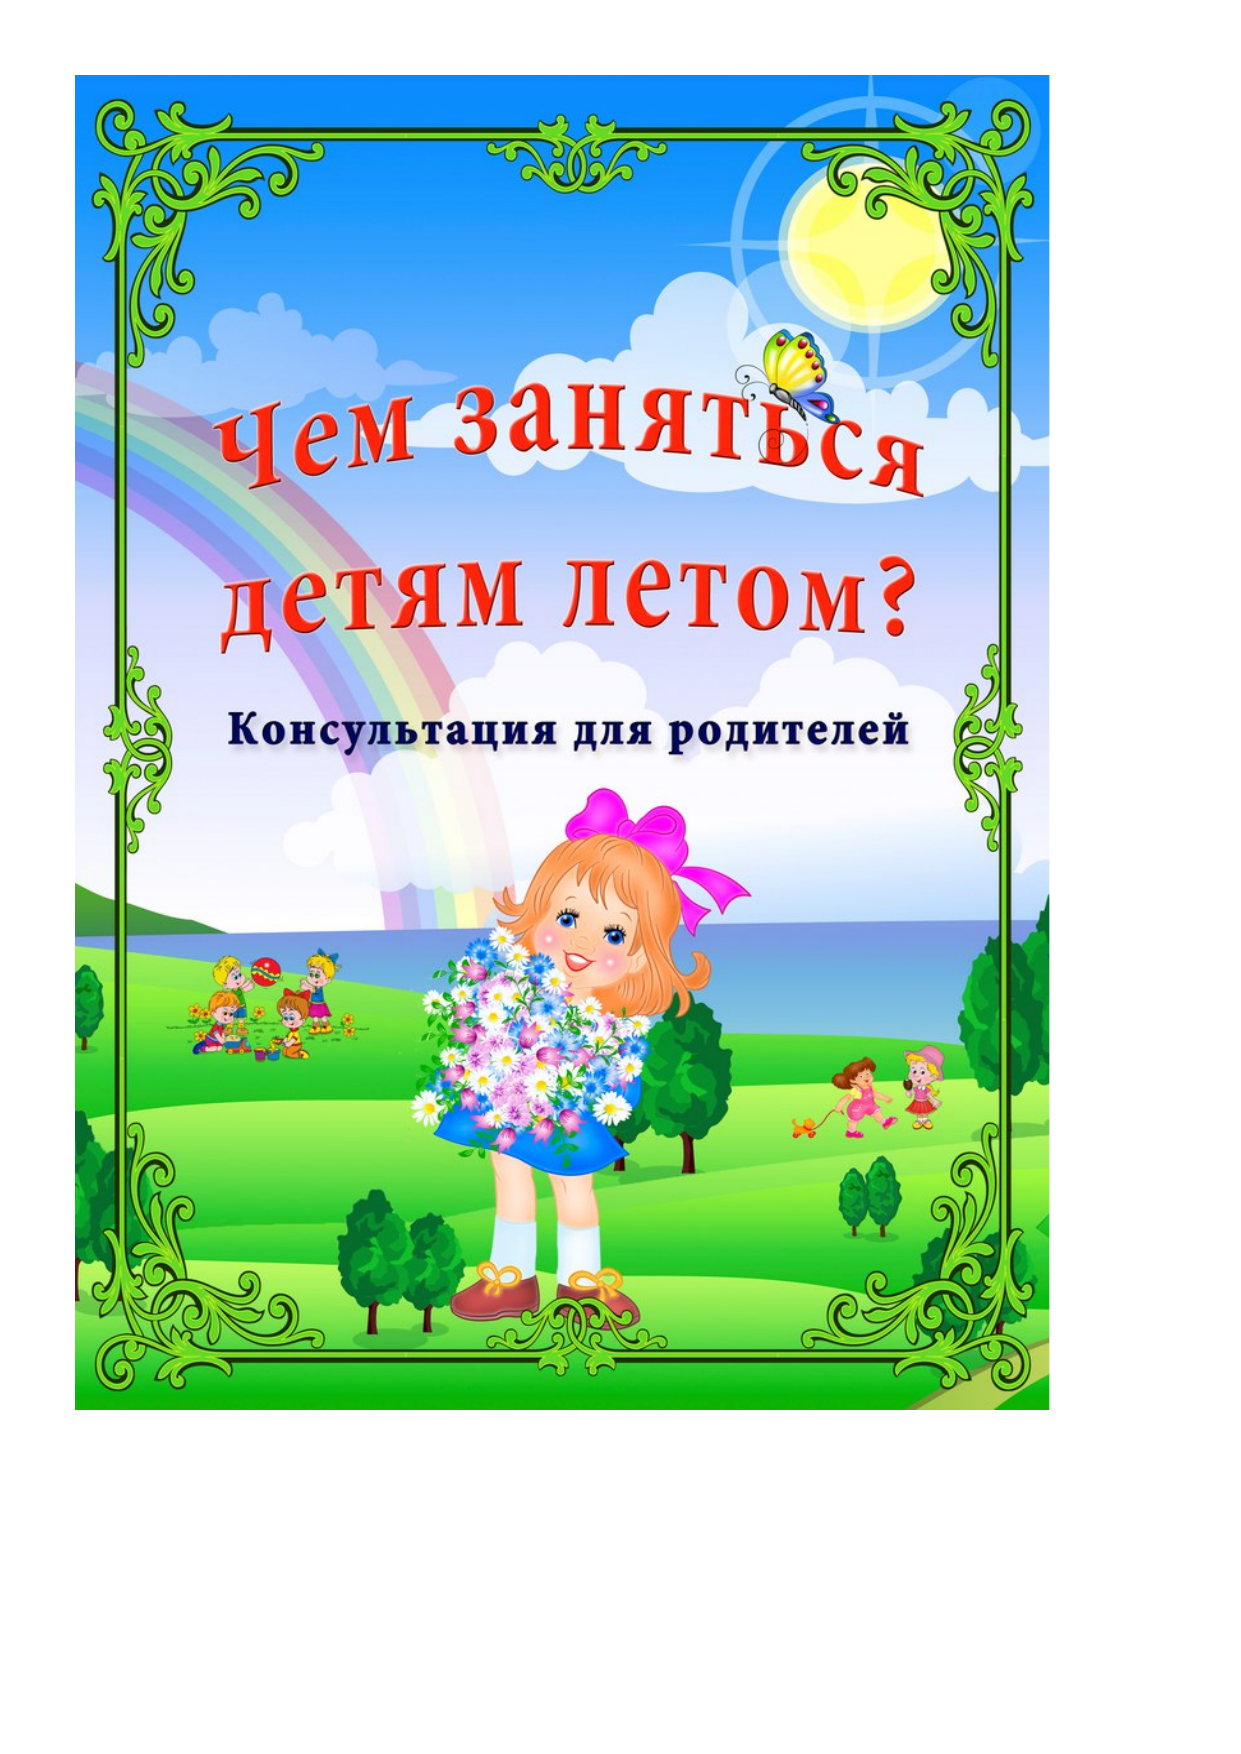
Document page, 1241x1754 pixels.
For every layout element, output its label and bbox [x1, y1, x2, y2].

picture [75, 75, 1050, 1410]
